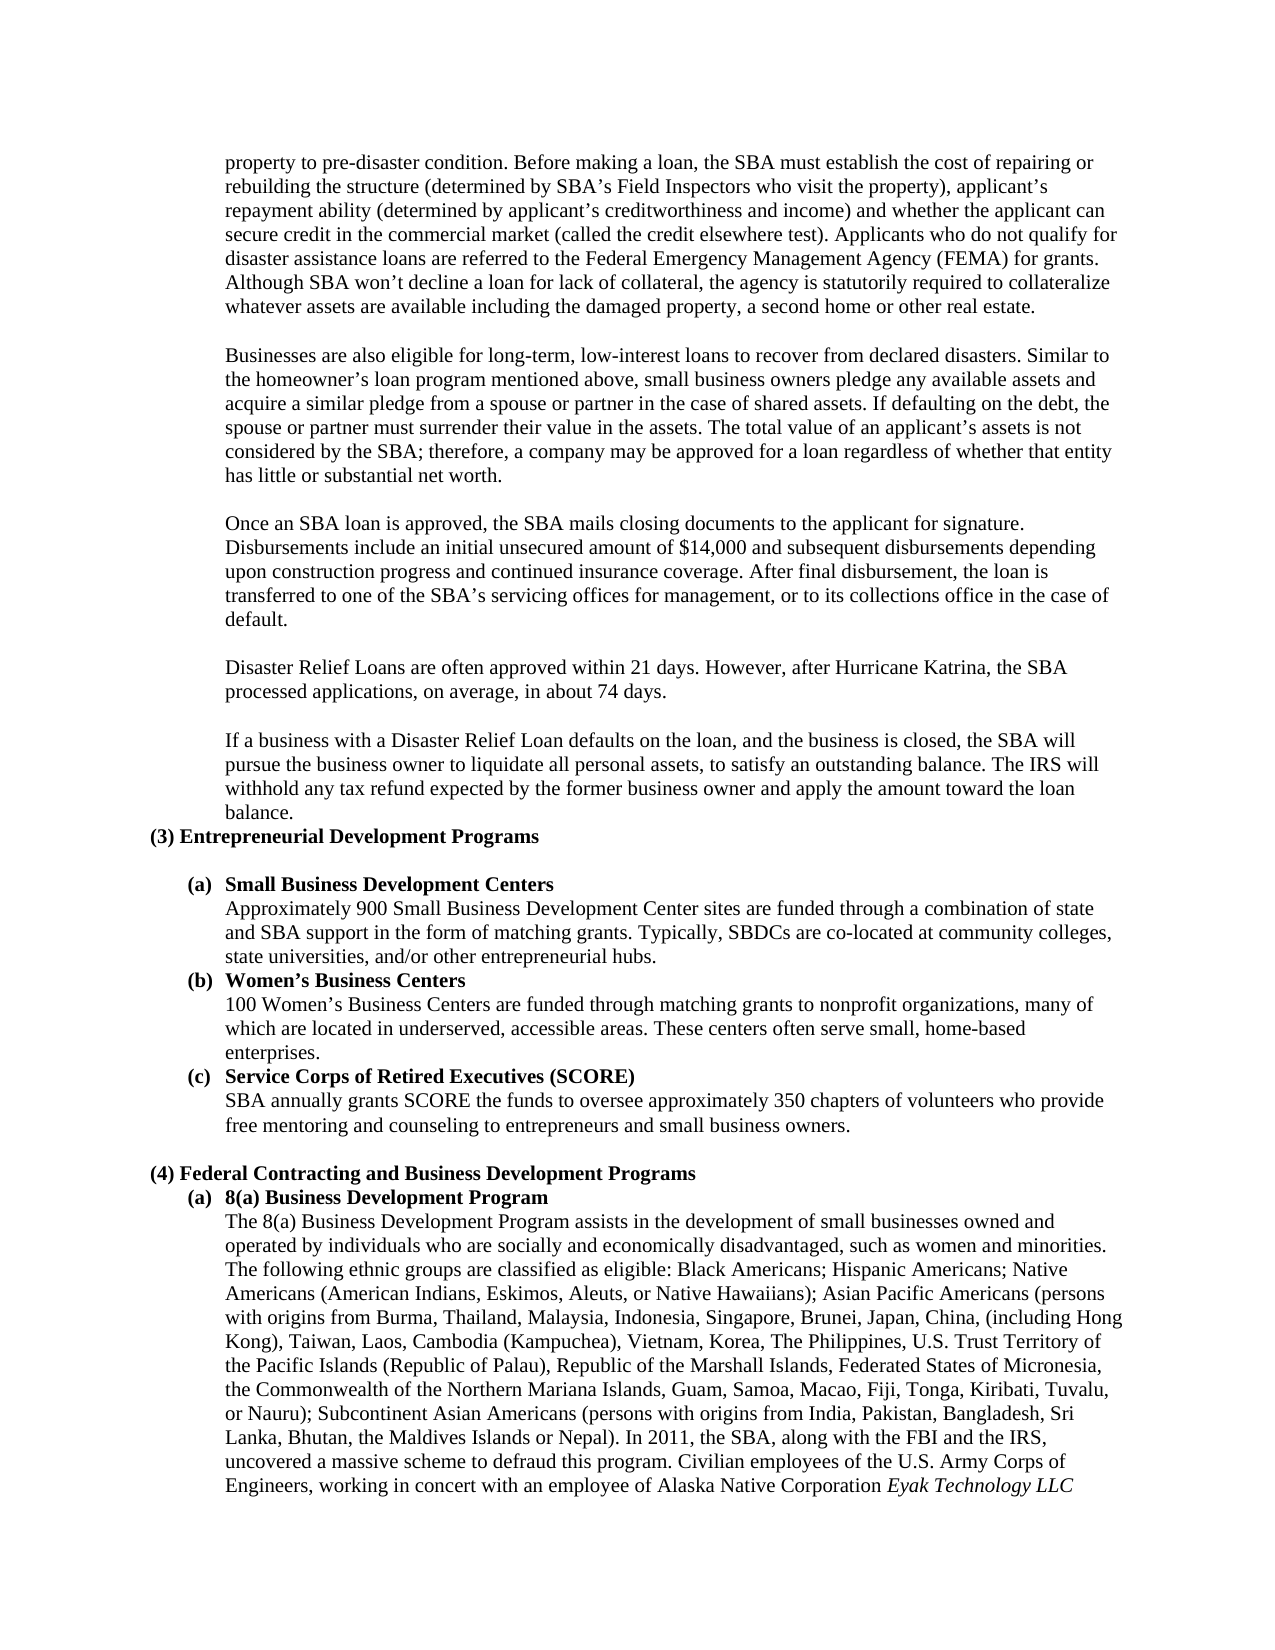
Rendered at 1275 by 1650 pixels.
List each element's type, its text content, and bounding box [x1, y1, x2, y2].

text (3) Entrepreneurial Development Programs [150, 824, 1125, 848]
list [187, 1185, 1125, 1497]
list Women’s Business Centers 100 Women’s Business Centers are funded through matching grants to nonprofit organizations, many of which are located in underserved, accessible areas. These centers often serve small, home-based enterprises. [187, 968, 1125, 1064]
list Service Corps of Retired Executives (SCORE) SBA annually grants SCORE the funds to oversee approximately 350 chapters of volunteers who provide free mentoring and counseling to entrepreneurs and small business owners. [187, 1064, 1125, 1137]
text (4) Federal Contracting and Business Development Programs [150, 1161, 1125, 1185]
list Small Business Development Centers Approximately 900 Small Business Development Center sites are funded through a combination of state and SBA support in the form of matching grants. Typically, SBDCs are co-located at community colleges, state universities, and/or other entrepreneurial hubs. [187, 872, 1125, 968]
